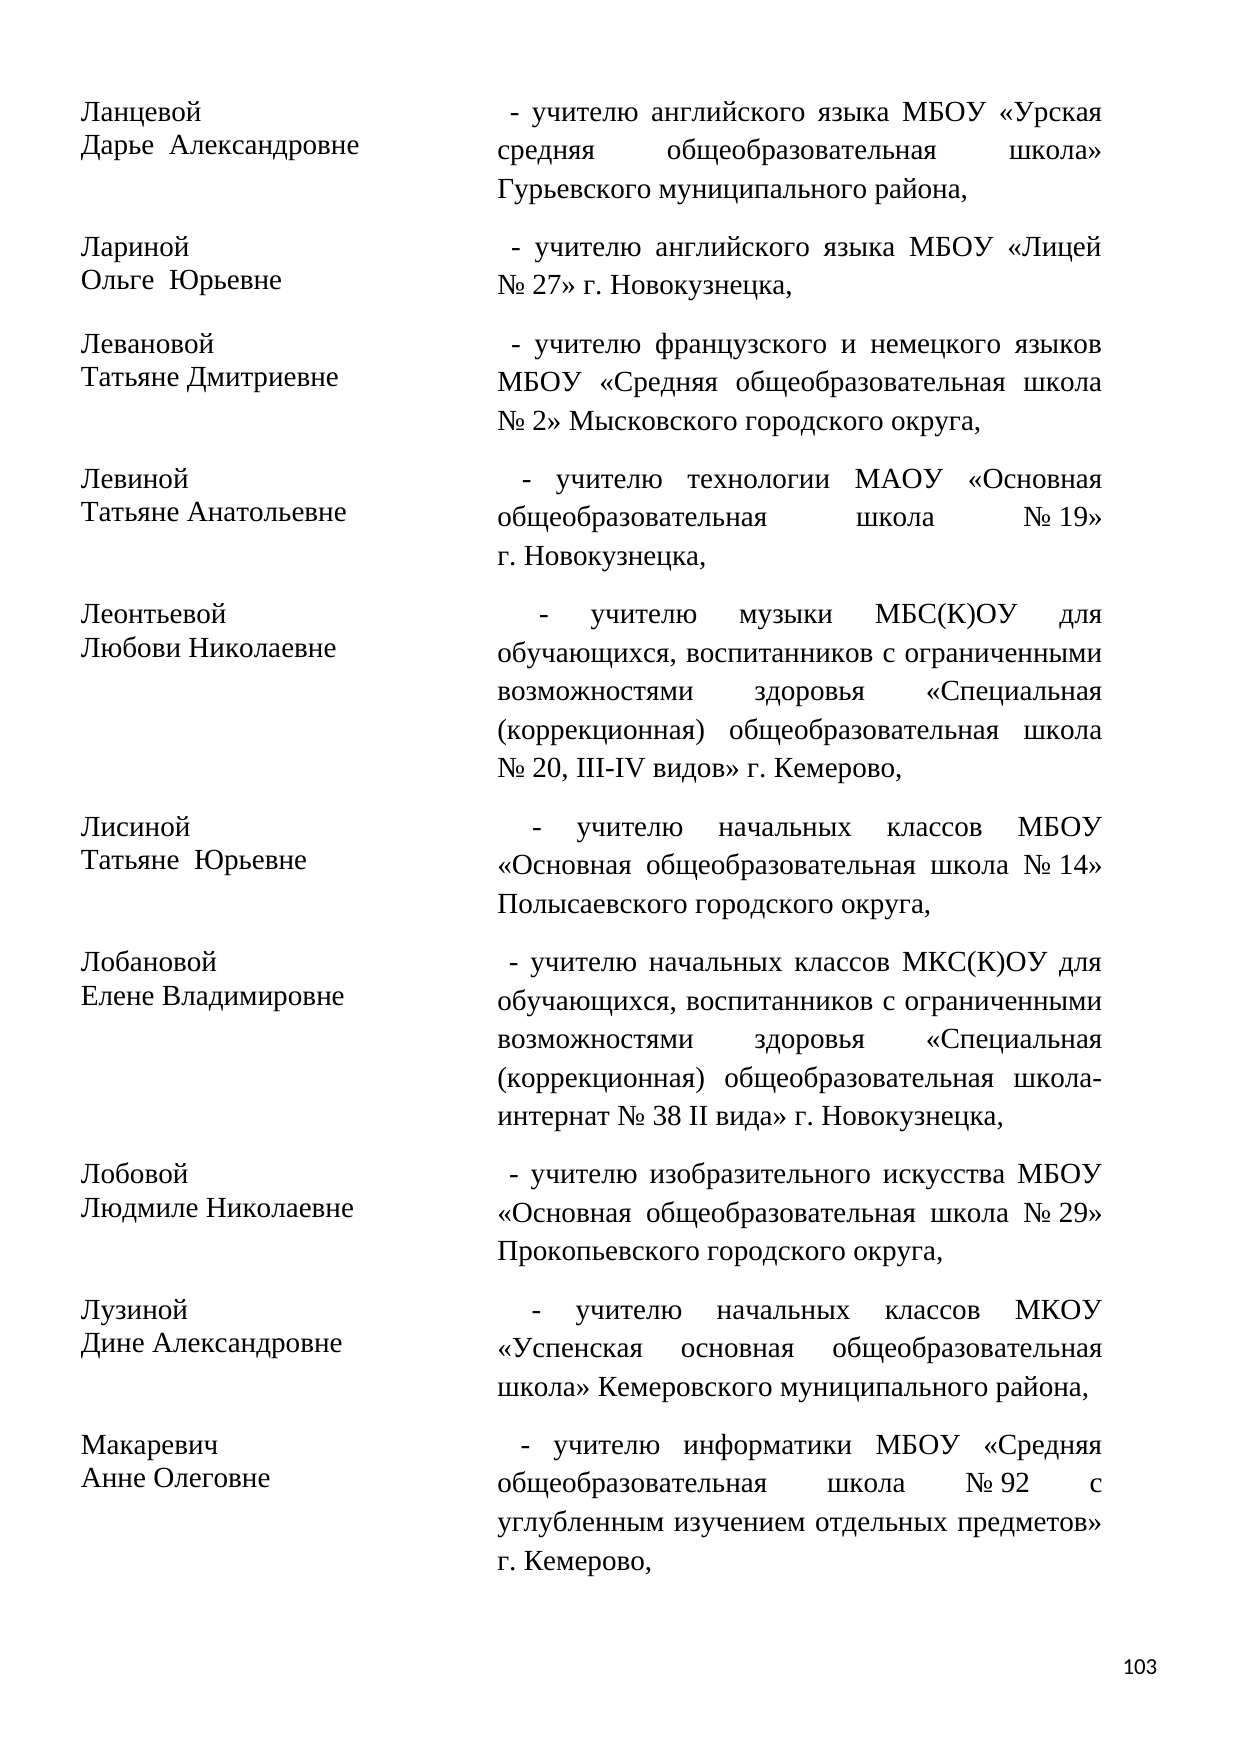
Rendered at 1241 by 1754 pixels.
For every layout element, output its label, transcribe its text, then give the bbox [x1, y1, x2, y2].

table_cell Лобовой Людмиле Николаевне [69, 1156, 486, 1292]
table_cell Лобановой Елене Владимировне [69, 944, 486, 1156]
table_cell - учителю начальных классов МКС(К)ОУ для обучающихся, воспитанников с ограниченными возможностями здоровья «Специальная (коррекционная) общеобразовательная школа-интернат № 38 II вида» г. Новокузнецка, [486, 944, 1114, 1156]
table_cell - учителю французского и немецкого языков МБОУ «Средняя общеобразовательная школа № 2» Мысковского городского округа, [486, 326, 1114, 461]
table_cell Ланцевой Дарье Александровне [69, 94, 486, 229]
table_cell - учителю технологии МАОУ «Основная общеобразовательная школа № 19» г. Новокузнецка, [486, 461, 1114, 596]
table_cell - учителю английского языка МБОУ «Урская средняя общеобразовательная школа» Гурьевского муниципального района, [486, 94, 1114, 229]
table_cell Левиной Татьяне Анатольевне [69, 461, 486, 596]
table_cell - учителю английского языка МБОУ «Лицей № 27» г. Новокузнецка, [486, 229, 1114, 326]
table_cell Лузиной Дине Александровне [69, 1292, 486, 1427]
table_cell Лариной Ольге Юрьевне [69, 229, 486, 326]
table_cell - учителю музыки МБС(К)ОУ для обучающихся, воспитанников с ограниченными возможностями здоровья «Специальная (коррекционная) общеобразовательная школа № 20, III-IV видов» г. Кемерово, [486, 596, 1114, 809]
table_cell Леонтьевой Любови Николаевне [69, 596, 486, 809]
table_cell Левановой Татьяне Дмитриевне [69, 326, 486, 461]
table_cell - учителю начальных классов МКОУ «Успенская основная общеобразовательная школа» Кемеровского муниципального района, [486, 1292, 1114, 1427]
table_cell - учителю изобразительного искусства МБОУ «Основная общеобразовательная школа № 29» Прокопьевского городского округа, [486, 1156, 1114, 1292]
table_cell Макаревич Анне Олеговне [69, 1427, 486, 1601]
table_cell - учителю информатики МБОУ «Средняя общеобразовательная школа № 92 с углубленным изучением отдельных предметов» г. Кемерово, [486, 1427, 1114, 1601]
table_cell - учителю начальных классов МБОУ «Основная общеобразовательная школа № 14» Полысаевского городского округа, [486, 809, 1114, 944]
table_cell Лисиной Татьяне Юрьевне [69, 809, 486, 944]
